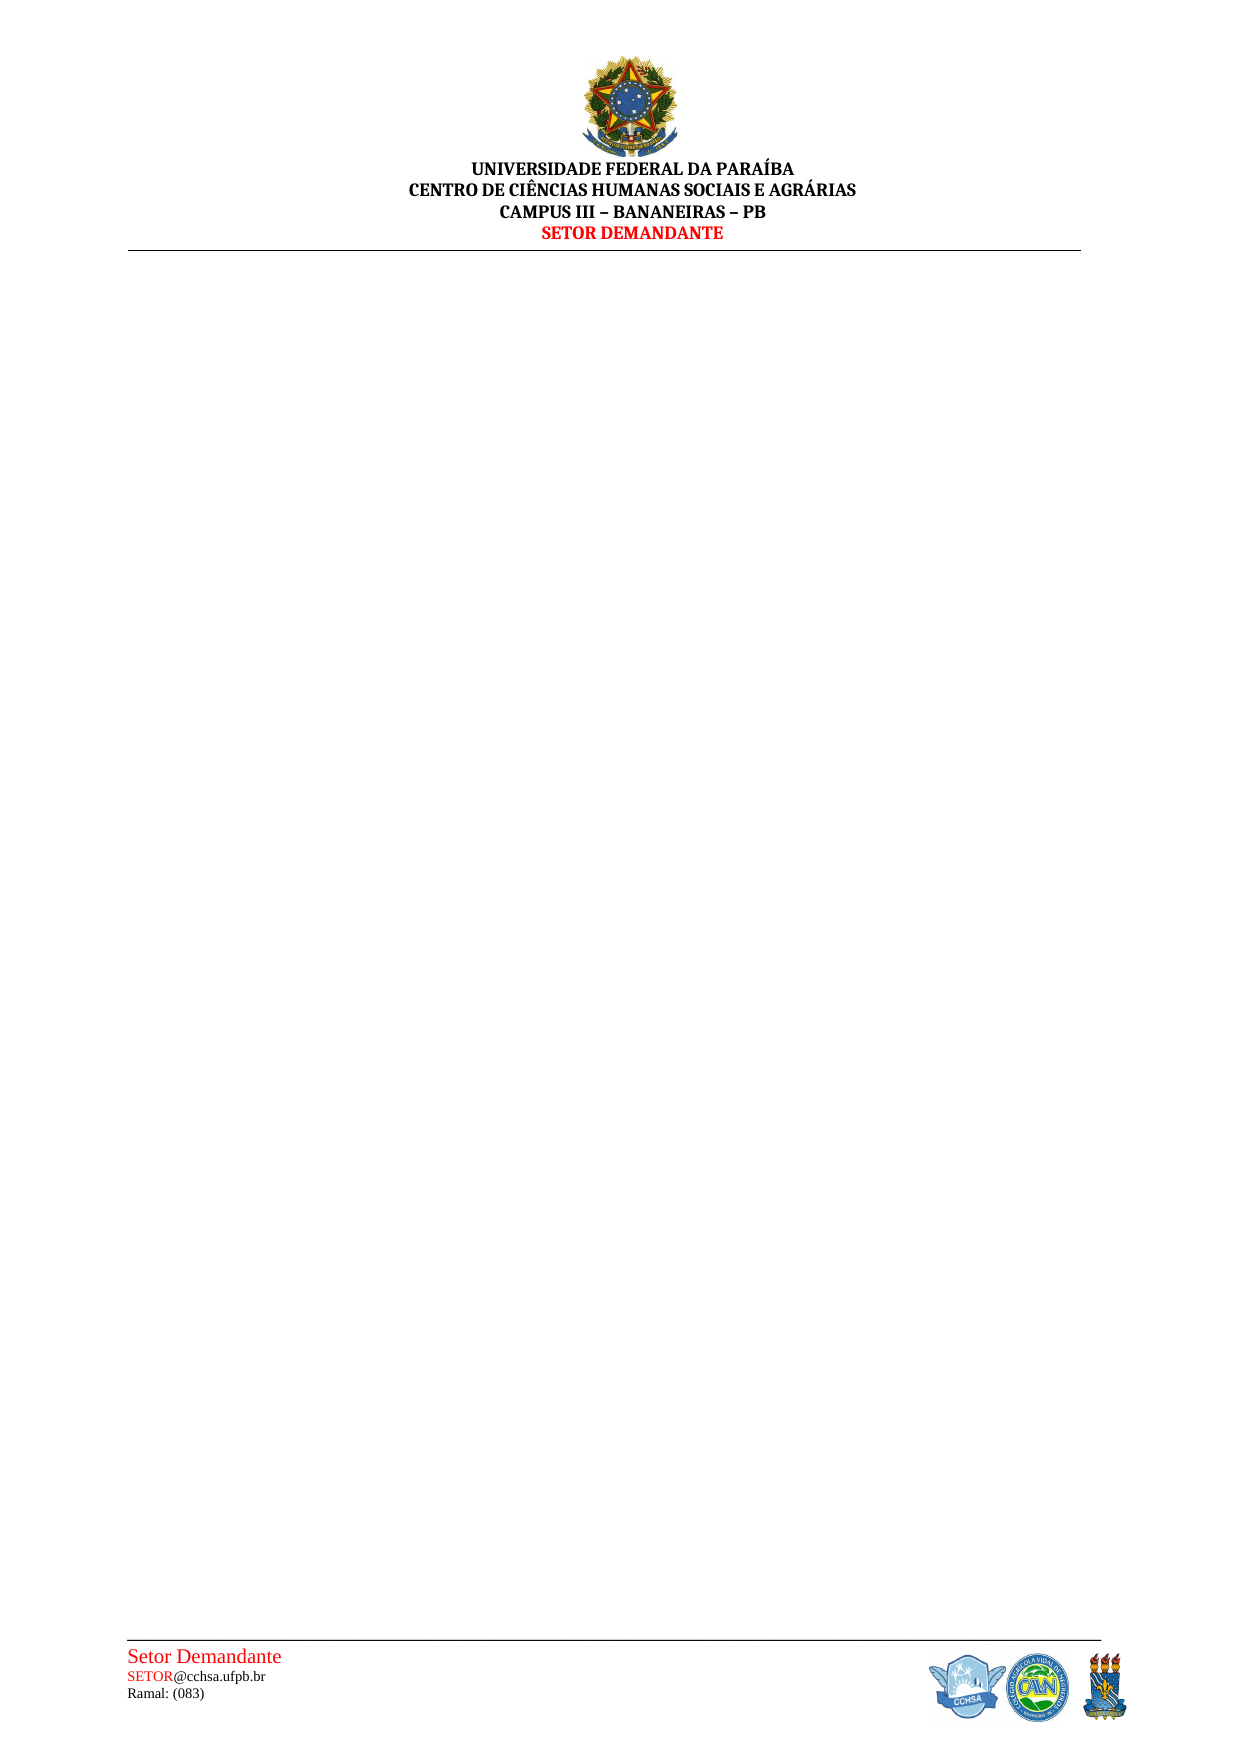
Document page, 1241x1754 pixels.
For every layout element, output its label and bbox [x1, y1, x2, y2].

picture [929, 1644, 1070, 1729]
picture [1071, 1652, 1139, 1721]
